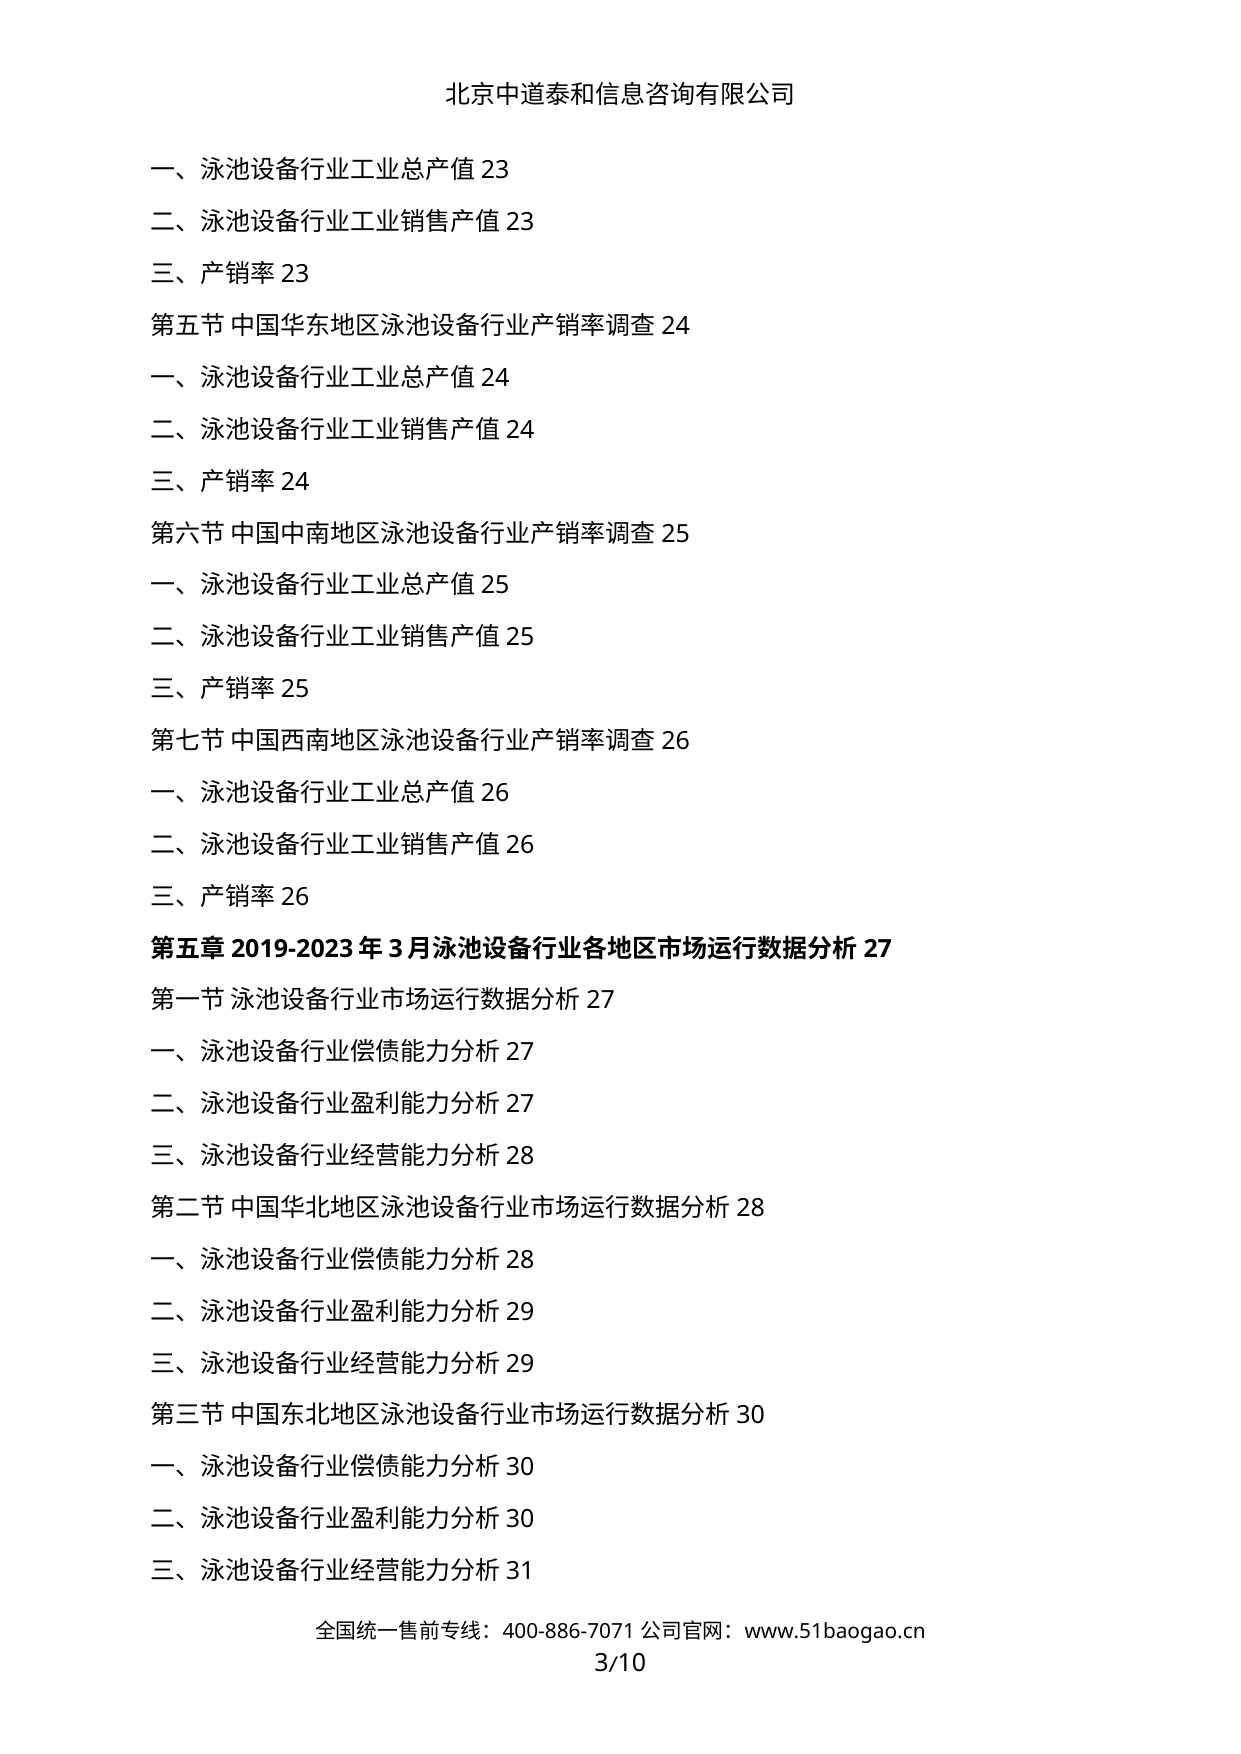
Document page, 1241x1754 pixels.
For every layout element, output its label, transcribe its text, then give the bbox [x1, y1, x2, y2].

text 三、产销率 24 [150, 461, 1090, 497]
text 第五节 中国华东地区泳池设备行业产销率调查 24 [150, 306, 1090, 342]
text 三、产销率 26 [150, 876, 1090, 912]
text 二、泳池设备行业工业销售产值 25 [150, 617, 1090, 653]
text 二、泳池设备行业工业销售产值 24 [150, 409, 1090, 446]
text 三、产销率 25 [150, 669, 1090, 705]
text 三、泳池设备行业经营能力分析 29 [150, 1343, 1090, 1379]
text 一、泳池设备行业工业总产值 24 [150, 357, 1090, 394]
text 第二节 中国华北地区泳池设备行业市场运行数据分析 28 [150, 1187, 1090, 1224]
text 一、泳池设备行业工业总产值 25 [150, 565, 1090, 601]
text 三、产销率 23 [150, 254, 1090, 290]
text 一、泳池设备行业偿债能力分析 30 [150, 1447, 1090, 1483]
text 二、泳池设备行业工业销售产值 23 [150, 202, 1090, 238]
text 第三节 中国东北地区泳池设备行业市场运行数据分析 30 [150, 1395, 1090, 1431]
text 一、泳池设备行业工业总产值 23 [150, 150, 1090, 186]
text 一、泳池设备行业偿债能力分析 27 [150, 1032, 1090, 1068]
text 二、泳池设备行业盈利能力分析 27 [150, 1084, 1090, 1120]
text 第五章 2019-2023年3月泳池设备行业各地区市场运行数据分析 27 [150, 928, 1090, 964]
text 第七节 中国西南地区泳池设备行业产销率调查 26 [150, 721, 1090, 757]
text 第六节 中国中南地区泳池设备行业产销率调查 25 [150, 513, 1090, 549]
text 第一节 泳池设备行业市场运行数据分析 27 [150, 980, 1090, 1016]
text 一、泳池设备行业偿债能力分析 28 [150, 1239, 1090, 1276]
text 一、泳池设备行业工业总产值 26 [150, 772, 1090, 809]
text 二、泳池设备行业盈利能力分析 30 [150, 1499, 1090, 1535]
text 二、泳池设备行业盈利能力分析 29 [150, 1291, 1090, 1327]
text 三、泳池设备行业经营能力分析 31 [150, 1551, 1090, 1587]
text 二、泳池设备行业工业销售产值 26 [150, 824, 1090, 861]
text 三、泳池设备行业经营能力分析 28 [150, 1136, 1090, 1172]
